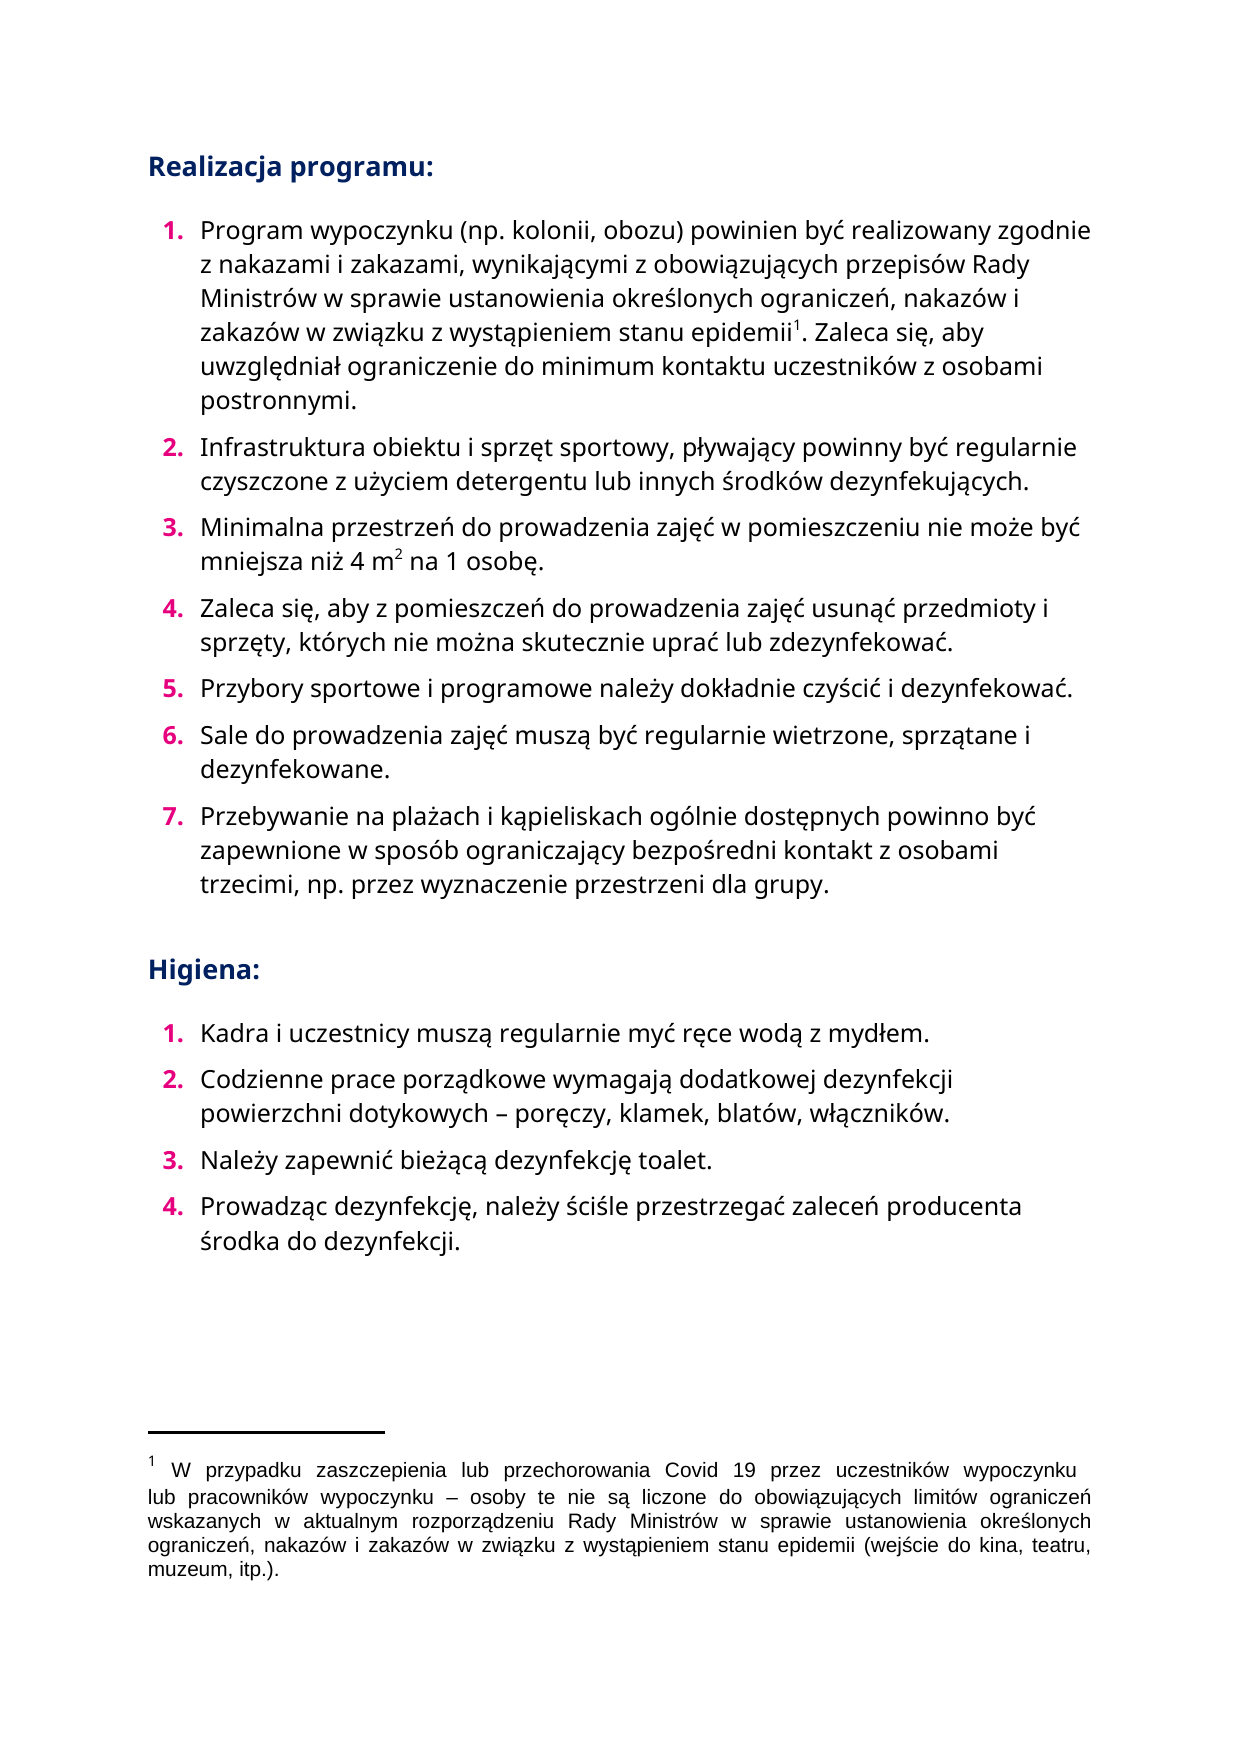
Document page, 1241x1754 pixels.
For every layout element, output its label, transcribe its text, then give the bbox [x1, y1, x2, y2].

list Należy zapewnić bieżącą dezynfekcję toalet. [162, 1142, 1093, 1177]
list Minimalna przestrzeń do prowadzenia zajęć w pomieszczeniu nie może być mniejsza niż 4 m2 na 1 osobę. [162, 510, 1093, 578]
list Program wypoczynku (np. kolonii, obozu) powinien być realizowany zgodnie z nakazami i zakazami, wynikającymi z obowiązujących przepisów Rady Ministrów w sprawie ustanowienia określonych ograniczeń, nakazów i zakazów w związku z wystąpieniem stanu epidemii. Zaleca się, aby uwzględniał ograniczenie do minimum kontaktu uczestników z osobami postronnymi. [162, 212, 1093, 417]
subtitle Realizacja programu: [148, 148, 1093, 184]
list Codzienne prace porządkowe wymagają dodatkowej dezynfekcji powierzchni dotykowych – poręczy, klamek, blatów, włączników. [162, 1062, 1093, 1130]
list Zaleca się, aby z pomieszczeń do prowadzenia zajęć usunąć przedmioty i sprzęty, których nie można skutecznie uprać lub zdezynfekować. [162, 591, 1093, 659]
list Sale do prowadzenia zajęć muszą być regularnie wietrzone, sprzątane i dezynfekowane. [162, 718, 1093, 786]
list Przybory sportowe i programowe należy dokładnie czyścić i dezynfekować. [162, 671, 1093, 705]
subtitle Higiena: [148, 951, 1093, 987]
list Prowadząc dezynfekcję, należy ściśle przestrzegać zaleceń producenta środka do dezynfekcji. [162, 1189, 1093, 1257]
list Przebywanie na plażach i kąpieliskach ogólnie dostępnych powinno być zapewnione w sposób ograniczający bezpośredni kontakt z osobami trzecimi, np. przez wyznaczenie przestrzeni dla grupy. [162, 798, 1093, 901]
list Kadra i uczestnicy muszą regularnie myć ręce wodą z mydłem. [162, 1015, 1093, 1049]
list Infrastruktura obiektu i sprzęt sportowy, pływający powinny być regularnie czyszczone z użyciem detergentu lub innych środków dezynfekujących. [162, 429, 1093, 497]
